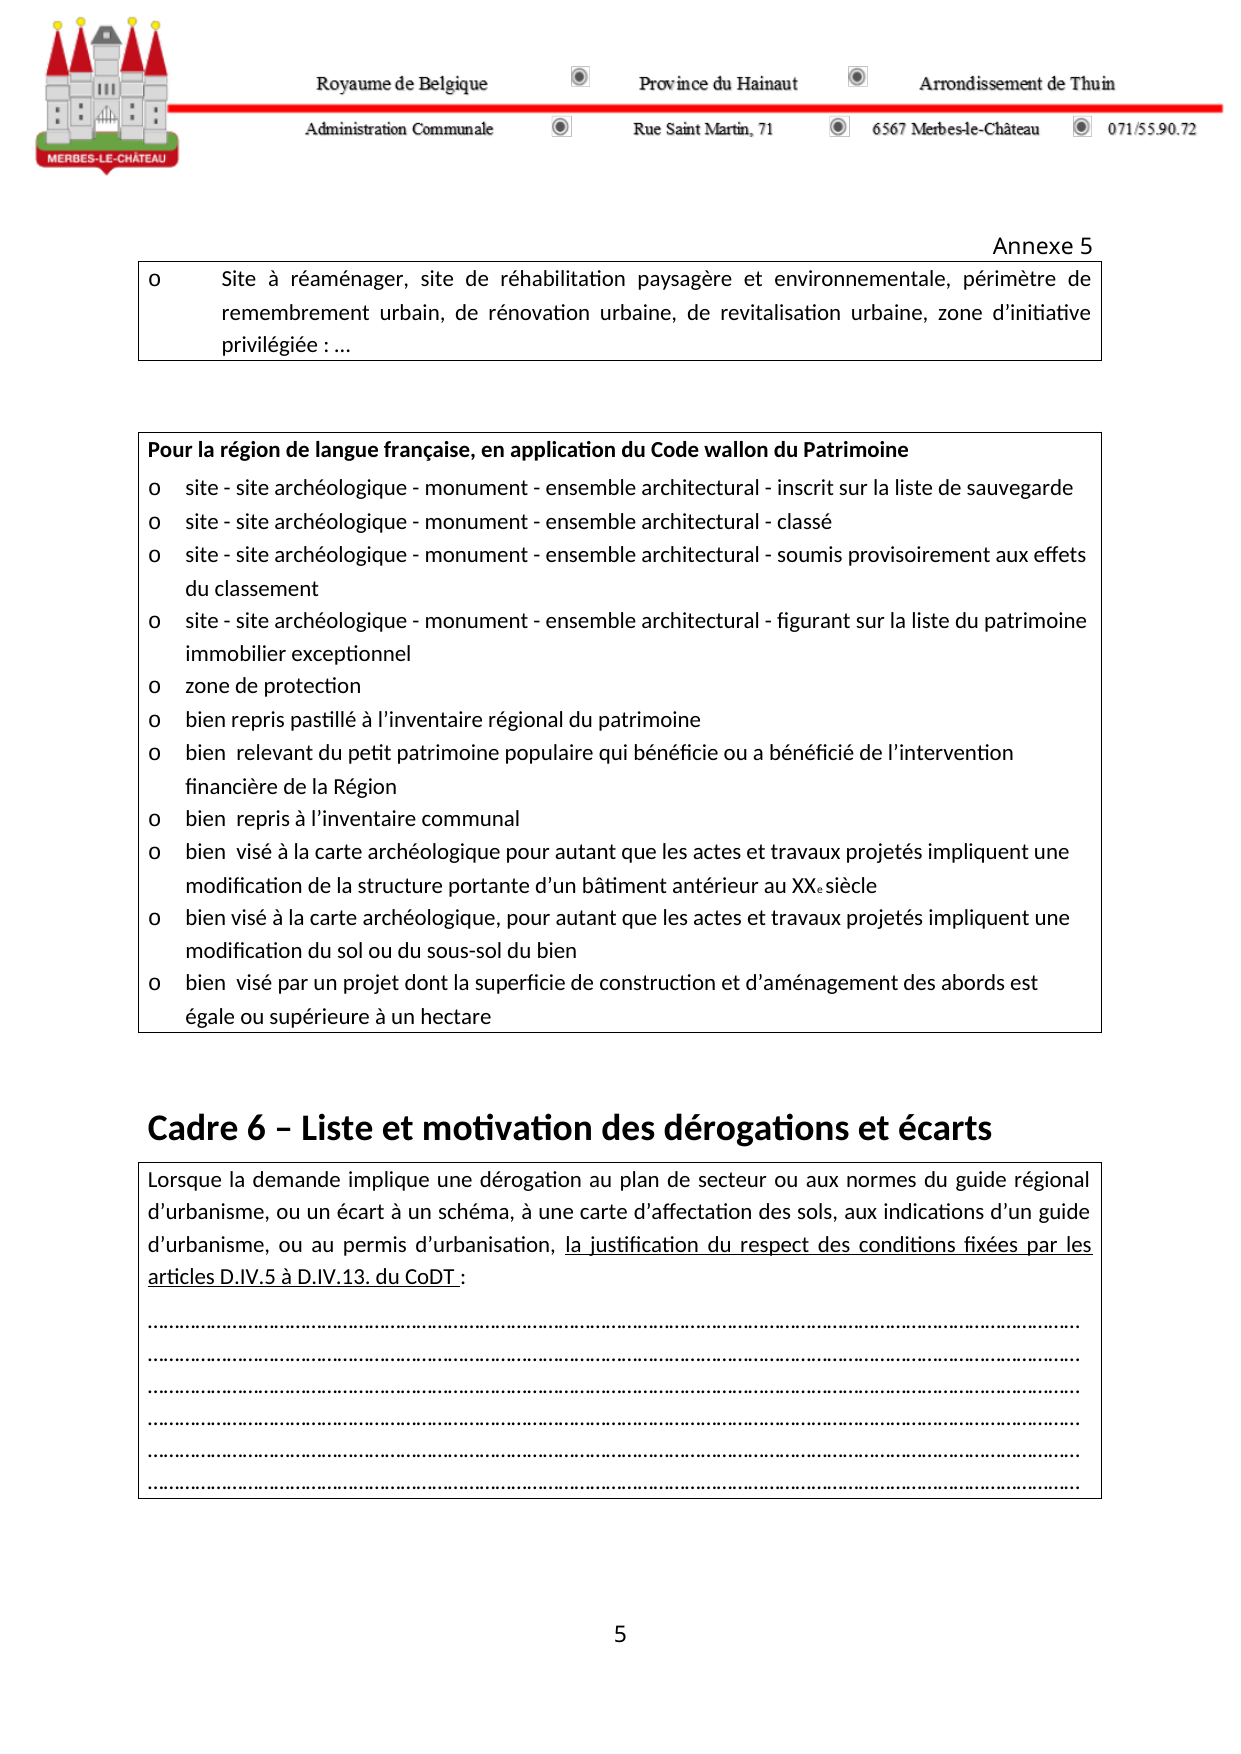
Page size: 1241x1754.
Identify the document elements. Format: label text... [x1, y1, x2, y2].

list bien relevant du petit patrimoine populaire qui bénéficie ou a bénéficié de l’intervention financière de la Région [139, 735, 1101, 800]
list bien repris pastillé à l’inventaire régional du patrimoine [139, 702, 1101, 734]
list site - site archéologique - monument - ensemble architectural - inscrit sur la liste de sauvegarde [139, 470, 1101, 502]
list site - site archéologique - monument - ensemble architectural - classé [139, 504, 1101, 536]
list bien visé à la carte archéologique, pour autant que les actes et travaux projetés impliquent une modification du sol ou du sous-sol du bien [139, 900, 1101, 964]
text Cadre 6 – Liste et motivation des dérogations et écarts [148, 1104, 1093, 1150]
list bien visé à la carte archéologique pour autant que les actes et travaux projetés impliquent une modification de la structure portante d’un bâtiment antérieur au XXe siècle [139, 834, 1101, 899]
list zone de protection [139, 668, 1101, 701]
text ……………………………………………………………………………………………………………………………………………………………………………………………………………………………………………………………………………………………………………………………………………………………………………………………………………………………………………………………………………………………………………………………………………………………………………………………………………………………………………………………………………………………………………………………………………………………………………………………………………………………………………………………………………………………………………………………………………………………………………… [139, 1303, 1101, 1498]
text Lorsque la demande implique une dérogation au plan de secteur ou aux normes du guide régional d’urbanisme, ou un écart à un schéma, à une carte d’affectation des sols, aux indications d’un guide d’urbanisme, ou au permis d’urbanisation, la justification du respect des conditions fixées par les articles D.IV.5 à D.IV.13. du CoDT : [139, 1163, 1101, 1290]
list site - site archéologique - monument - ensemble architectural - figurant sur la liste du patrimoine immobilier exceptionnel [139, 603, 1101, 667]
list bien repris à l’inventaire communal [139, 801, 1101, 833]
text Pour la région de langue française, en application du Code wallon du Patrimoine [139, 433, 1101, 463]
list bien visé par un projet dont la superficie de construction et d’aménagement des abords est égale ou supérieure à un hectare [139, 965, 1101, 1032]
list Site à réaménager, site de réhabilitation paysagère et environnementale, périmètre de remembrement urbain, de rénovation urbaine, de revitalisation urbaine, zone d’initiative privilégiée : … [139, 262, 1101, 360]
list site - site archéologique - monument - ensemble architectural - soumis provisoirement aux effets du classement [139, 537, 1101, 602]
picture [11, 0, 1240, 193]
